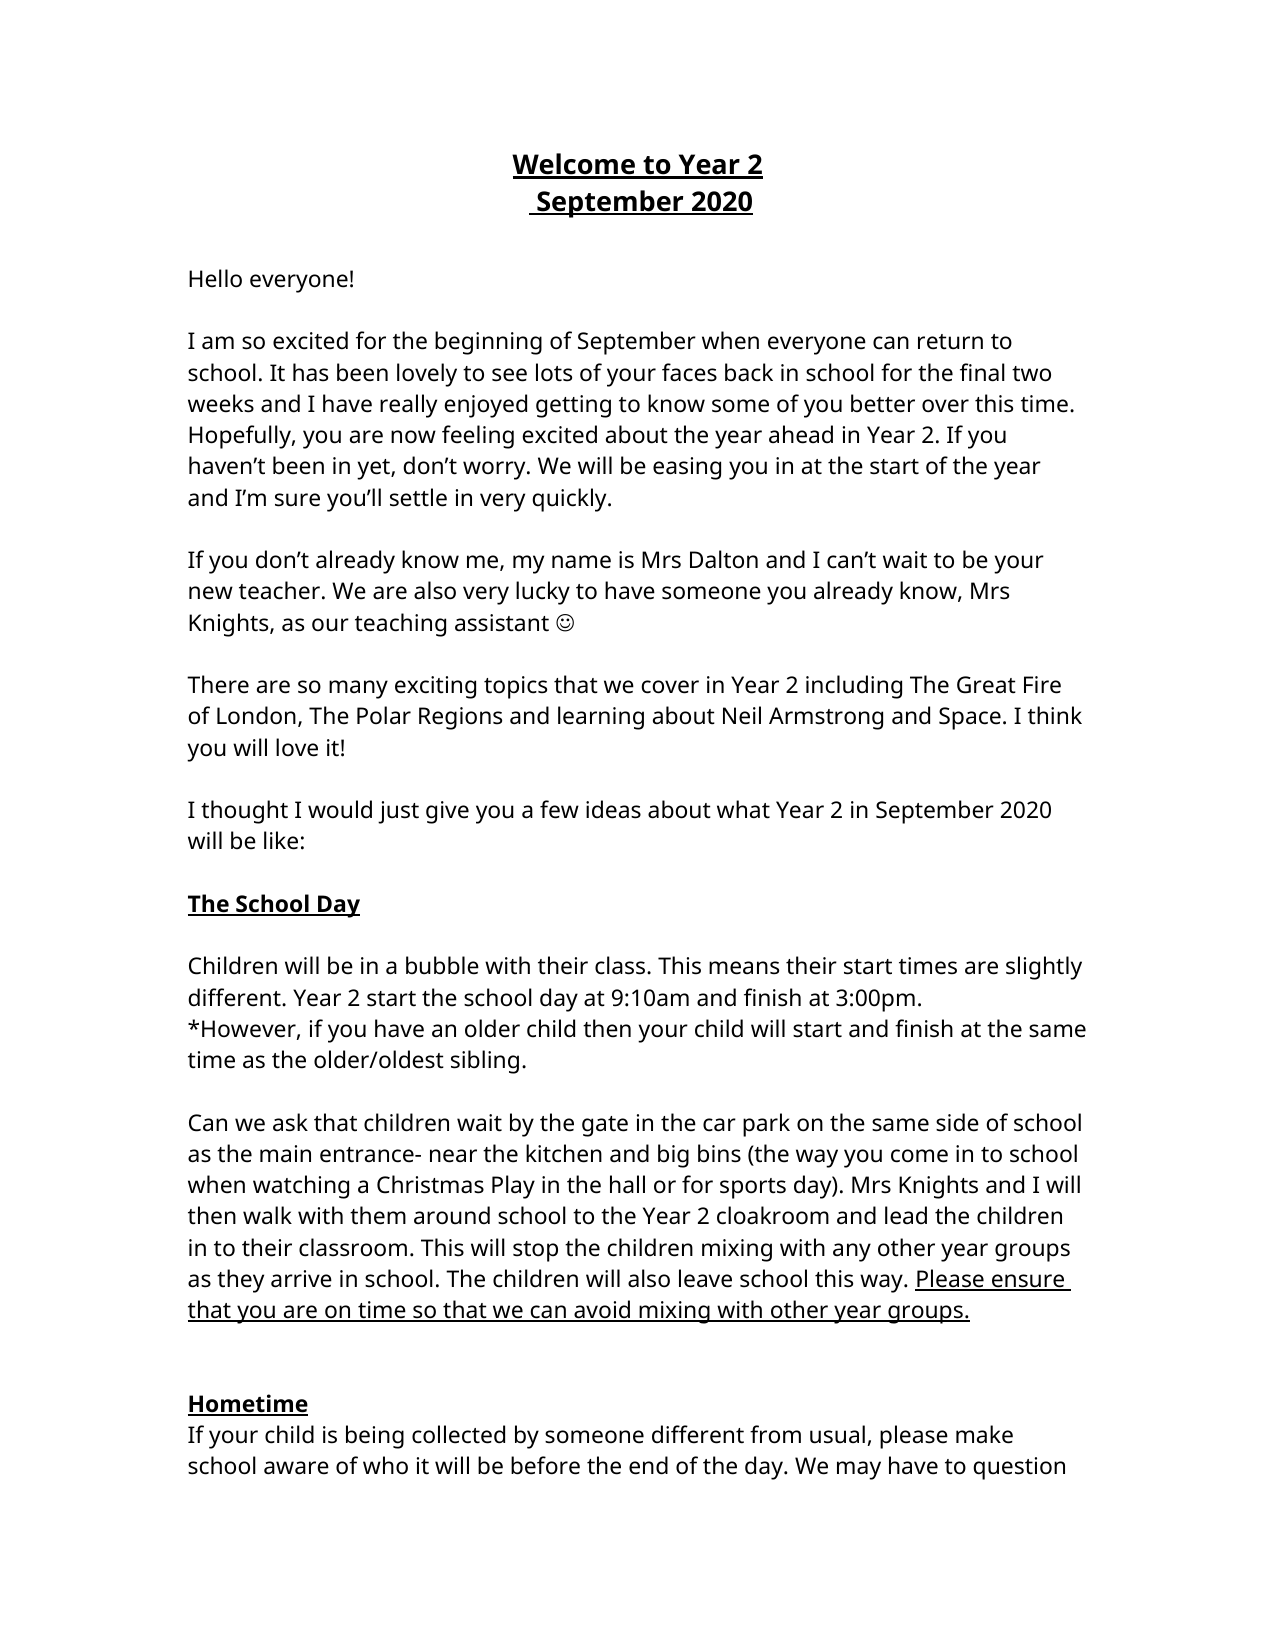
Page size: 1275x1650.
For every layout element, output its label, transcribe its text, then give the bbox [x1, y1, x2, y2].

text I thought I would just give you a few ideas about what Year 2 in September 2020 will be like: [187, 794, 1087, 857]
text There are so many exciting topics that we cover in Year 2 including The Great Fire of London, The Polar Regions and learning about Neil Armstrong and Space. I think you will love it! [187, 669, 1087, 763]
text Welcome to Year 2 [187, 145, 1087, 182]
text I am so excited for the beginning of September when everyone can return to school. It has been lovely to see lots of your faces back in school for the final two weeks and I have really enjoyed getting to know some of you better over this time. Hopefully, you are now feeling excited about the year ahead in Year 2. If you haven’t been in yet, don’t worry. We will be easing you in at the start of the year and I’m sure you’ll settle in very quickly. [187, 325, 1087, 513]
text Can we ask that children wait by the gate in the car park on the same side of school as the main entrance- near the kitchen and big bins (the way you come in to school when watching a Christmas Play in the hall or for sports day). Mrs Knights and I will then walk with them around school to the Year 2 cloakroom and lead the children in to their classroom. This will stop the children mixing with any other year groups as they arrive in school. The children will also leave school this way. Please ensure that you are on time so that we can avoid mixing with other year groups. [187, 1107, 1087, 1325]
text September 2020 [187, 182, 1087, 219]
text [187, 1419, 1087, 1482]
text If you don’t already know me, my name is Mrs Dalton and I can’t wait to be your new teacher. We are also very lucky to have someone you already know, Mrs Knights, as our teaching assistant [187, 544, 1087, 638]
text Children will be in a bubble with their class. This means their start times are slightly different. Year 2 start the school day at 9:10am and finish at 3:00pm. [187, 950, 1087, 1013]
text *However, if you have an older child then your child will start and finish at the same time as the older/oldest sibling. [187, 1013, 1087, 1075]
text Hello everyone! [187, 263, 1087, 294]
text The School Day [187, 888, 1087, 919]
text Hometime [187, 1388, 1087, 1419]
